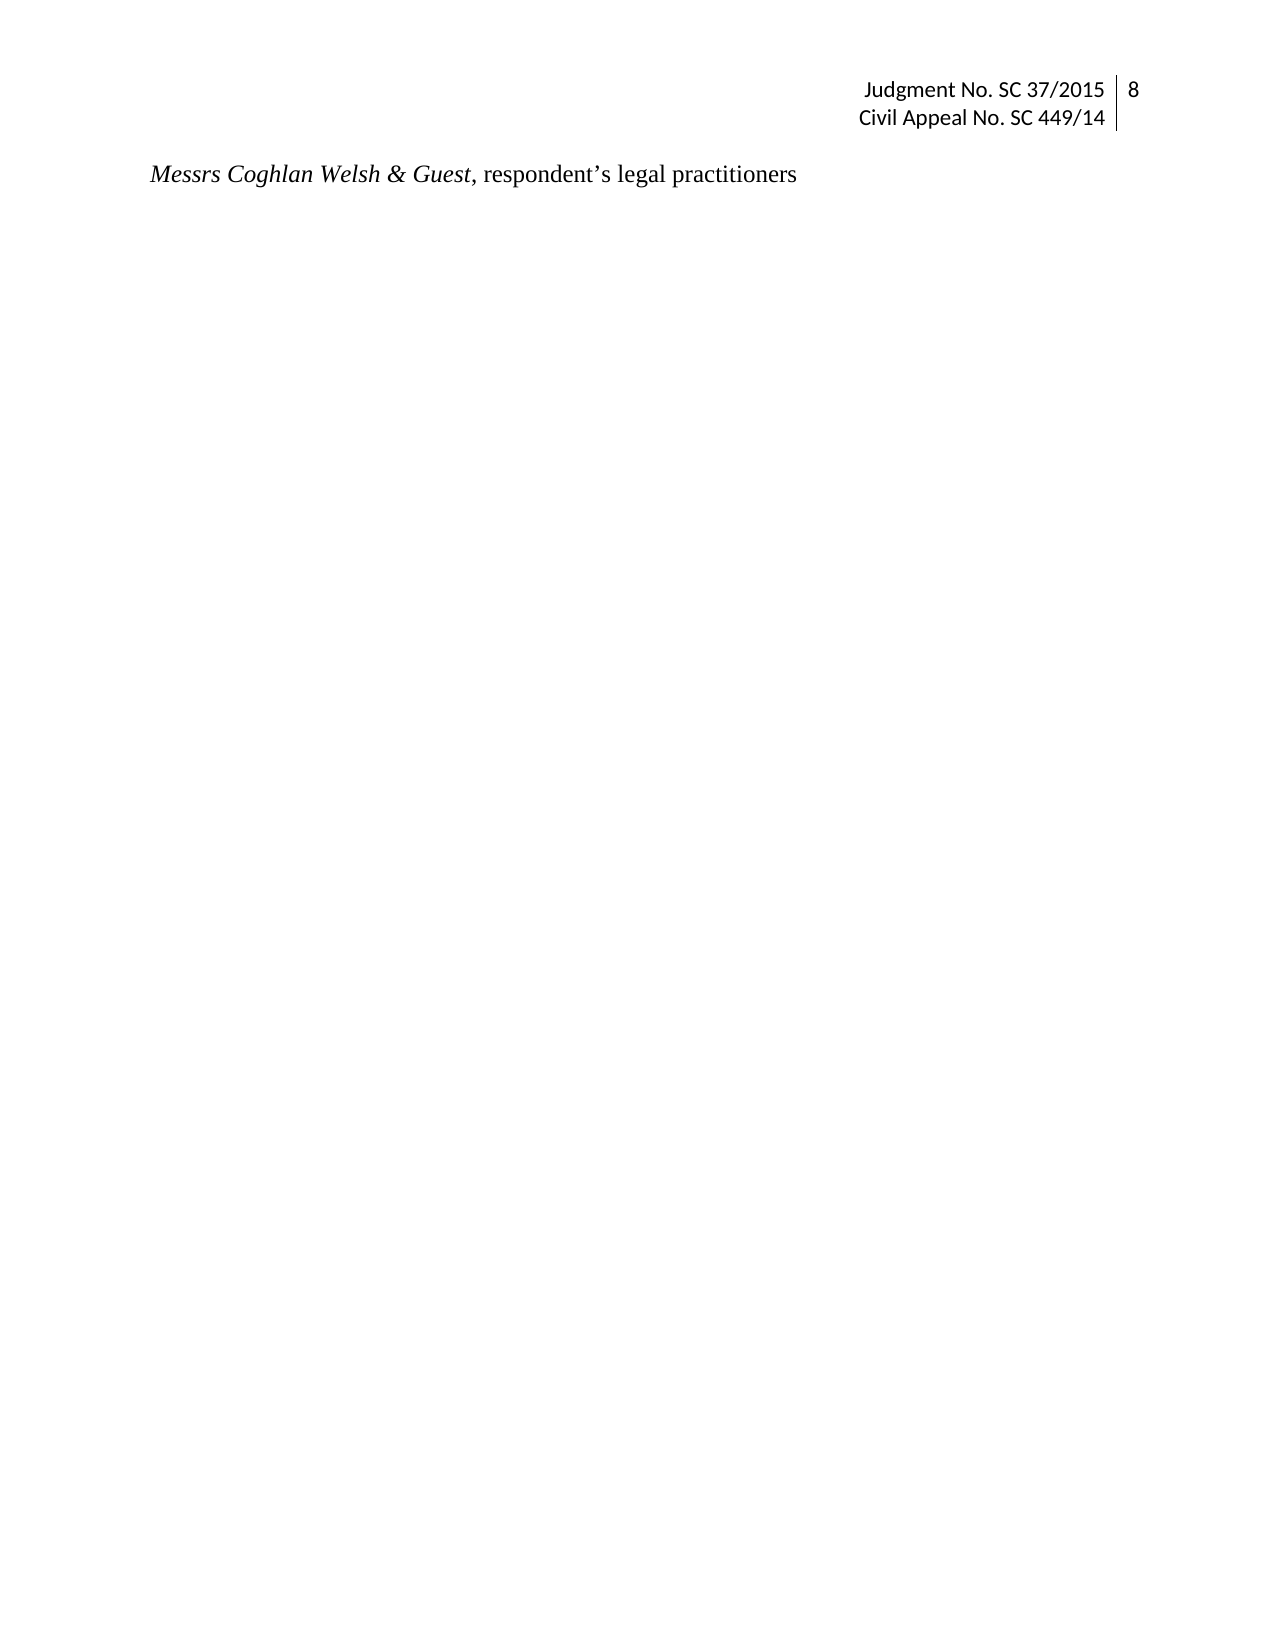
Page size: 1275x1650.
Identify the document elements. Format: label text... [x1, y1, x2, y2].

text Messrs Coghlan Welsh & Guest, respondent’s legal practitioners [150, 159, 1125, 188]
